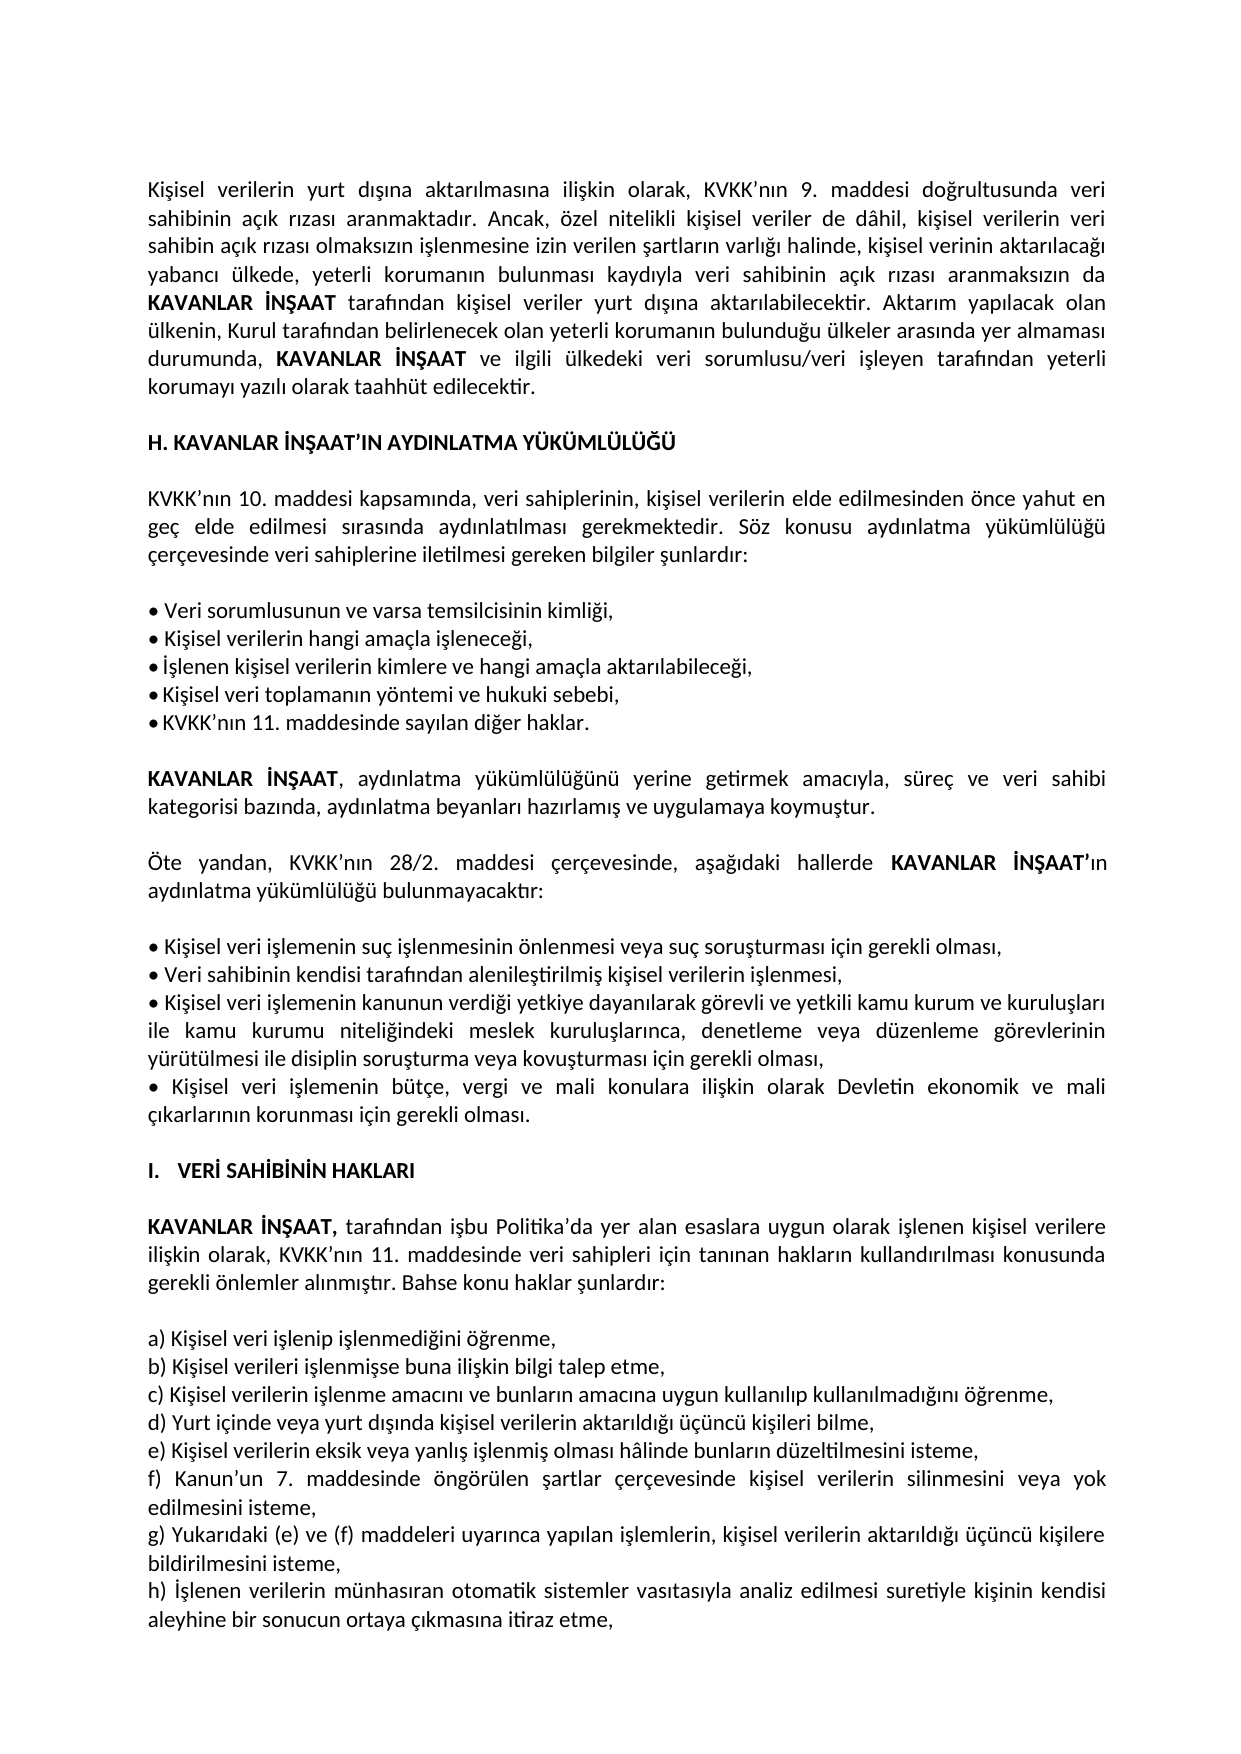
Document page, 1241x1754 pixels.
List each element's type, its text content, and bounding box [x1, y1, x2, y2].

list • Veri sahibinin kendisi tarafından alenileştirilmiş kişisel verilerin işlenmesi, [148, 960, 1107, 988]
text • Kişisel verilerin hangi amaçla işleneceği, [148, 624, 1107, 652]
text a) Kişisel veri işlenip işlenmediğini öğrenme, [148, 1324, 1107, 1352]
text h) İşlenen verilerin münhasıran otomatik sistemler vasıtasıyla analiz edilmesi suretiyle kişinin kendisi aleyhine bir sonucun ortaya çıkmasına itiraz etme, [148, 1577, 1107, 1633]
text Kişisel verilerin yurt dışına aktarılmasına ilişkin olarak, KVKK’nın 9. maddesi doğrultusunda veri sahibinin açık rızası aranmaktadır. Ancak, özel nitelikli kişisel veriler de dâhil, kişisel verilerin veri sahibin açık rızası olmaksızın işlenmesine izin verilen şartların varlığı halinde, kişisel verinin aktarılacağı yabancı ülkede, yeterli korumanın bulunması kaydıyla veri sahibinin açık rızası aranmaksızın da KAVANLAR İNŞAAT tarafından kişisel veriler yurt dışına aktarılabilecektir. Aktarım yapılacak olan ülkenin, Kurul tarafından belirlenecek olan yeterli korumanın bulunduğu ülkeler arasında yer almaması durumunda, KAVANLAR İNŞAAT ve ilgili ülkedeki veri sorumlusu/veri işleyen tarafından yeterli korumayı yazılı olarak taahhüt edilecektir. [148, 176, 1107, 400]
list İşlenen kişisel verilerin kimlere ve hangi amaçla aktarılabileceği, [148, 652, 1107, 680]
list Öte yandan, KVKK’nın 28/2. maddesi çerçevesinde, aşağıdaki hallerde KAVANLAR İNŞAAT’ın aydınlatma yükümlülüğü bulunmayacaktır: [148, 848, 1107, 904]
list • Kişisel veri işlemenin bütçe, vergi ve mali konulara ilişkin olarak Devletin ekonomik ve mali çıkarlarının korunması için gerekli olması. [148, 1072, 1107, 1128]
text KAVANLAR İNŞAAT, tarafından işbu Politika’da yer alan esaslara uygun olarak işlenen kişisel verilere ilişkin olarak, KVKK’nın 11. maddesinde veri sahipleri için tanınan hakların kullandırılması konusunda gerekli önlemler alınmıştır. Bahse konu haklar şunlardır: [148, 1212, 1107, 1296]
text H. KAVANLAR İNŞAAT’IN AYDINLATMA YÜKÜMLÜLÜĞÜ [148, 428, 1107, 456]
text • Veri sorumlusunun ve varsa temsilcisinin kimliği, [148, 596, 1107, 624]
text g) Yukarıdaki (e) ve (f) maddeleri uyarınca yapılan işlemlerin, kişisel verilerin aktarıldığı üçüncü kişilere bildirilmesini isteme, [148, 1521, 1107, 1577]
list KVKK’nın 11. maddesinde sayılan diğer haklar. [148, 708, 1107, 736]
text d) Yurt içinde veya yurt dışında kişisel verilerin aktarıldığı üçüncü kişileri bilme, [148, 1408, 1107, 1437]
text c) Kişisel verilerin işlenme amacını ve bunların amacına uygun kullanılıp kullanılmadığını öğrenme, [148, 1381, 1107, 1408]
text b) Kişisel verileri işlenmişse buna ilişkin bilgi talep etme, [148, 1352, 1107, 1381]
text f) Kanun’un 7. maddesinde öngörülen şartlar çerçevesinde kişisel verilerin silinmesini veya yok edilmesini isteme, [148, 1464, 1107, 1521]
list • Kişisel veri işlemenin suç işlenmesinin önlenmesi veya suç soruşturması için gerekli olması, [148, 932, 1107, 960]
text KVKK’nın 10. maddesi kapsamında, veri sahiplerinin, kişisel verilerin elde edilmesinden önce yahut en geç elde edilmesi sırasında aydınlatılması gerekmektedir. Söz konusu aydınlatma yükümlülüğü çerçevesinde veri sahiplerine iletilmesi gereken bilgiler şunlardır: [148, 484, 1107, 568]
list KAVANLAR İNŞAAT, aydınlatma yükümlülüğünü yerine getirmek amacıyla, süreç ve veri sahibi kategorisi bazında, aydınlatma beyanları hazırlamış ve uygulamaya koymuştur. [148, 764, 1107, 820]
list Kişisel veri toplamanın yöntemi ve hukuki sebebi, [148, 680, 1107, 708]
list VERİ SAHİBİNİN HAKLARI [148, 1156, 1107, 1184]
list • Kişisel veri işlemenin kanunun verdiği yetkiye dayanılarak görevli ve yetkili kamu kurum ve kuruluşları ile kamu kurumu niteliğindeki meslek kuruluşlarınca, denetleme veya düzenleme görevlerinin yürütülmesi ile disiplin soruşturma veya kovuşturması için gerekli olması, [148, 988, 1107, 1072]
text e) Kişisel verilerin eksik veya yanlış işlenmiş olması hâlinde bunların düzeltilmesini isteme, [148, 1437, 1107, 1464]
